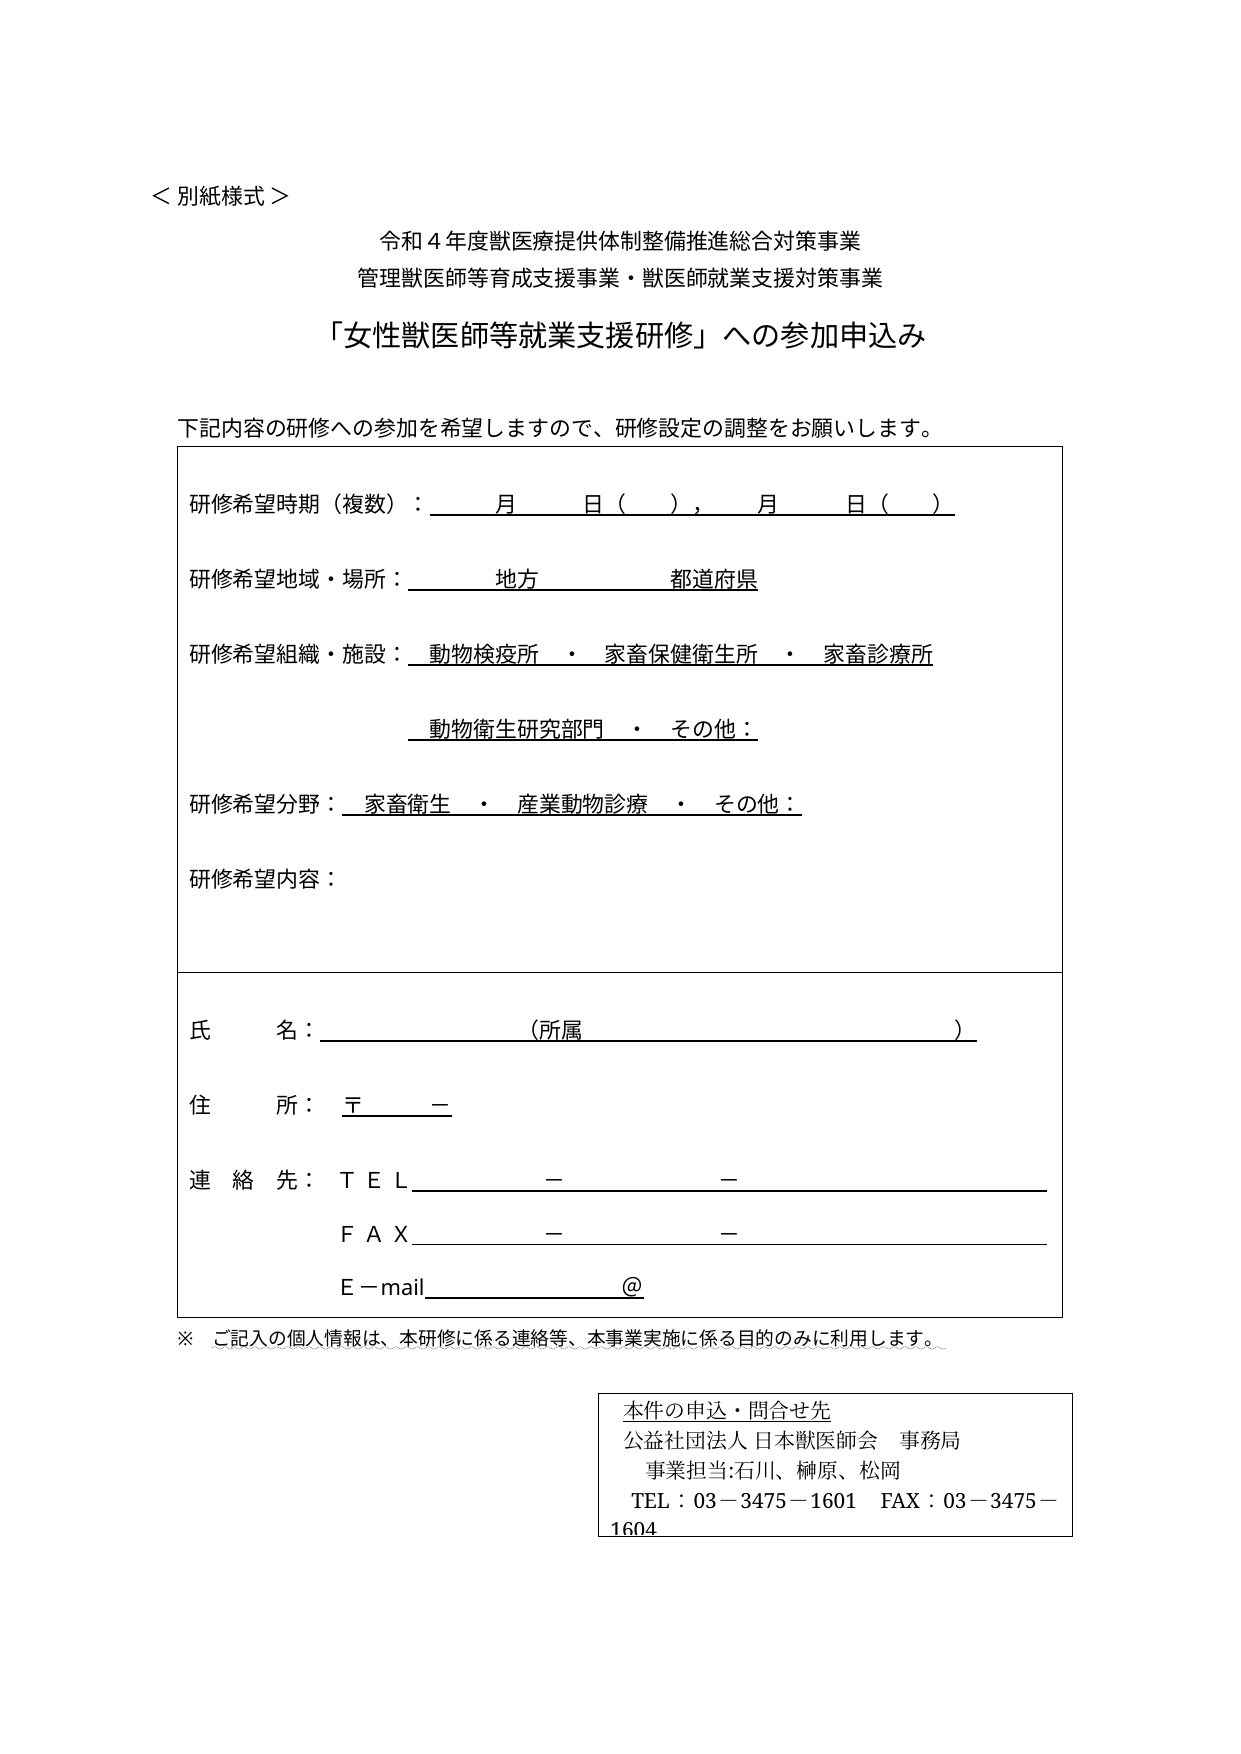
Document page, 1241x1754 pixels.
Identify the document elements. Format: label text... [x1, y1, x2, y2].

text 令和４年度獣医療提供体制整備推進総合対策事業 [177, 221, 1063, 258]
text 「女性獣医師等就業支援研修」への参加申込み [177, 296, 1063, 371]
text 管理獣医師等育成支援事業・獣医師就業支援対策事業 [177, 258, 1063, 296]
text ※ ご記入の個人情報は、本研修に係る連絡等、本事業実施に係る目的のみに利用します。 [177, 1318, 1063, 1356]
text 下記内容の研修への参加を希望しますので、研修設定の調整をお願いします。 [177, 408, 1040, 446]
table_header 研修希望時期（複数）： 月 日（ ）， 月 日（ ） 研修希望地域・場所： 地方 都道府県 研修希望組織・施設： 動物検疫所 ・ 家畜保健衛生所 ・ 家畜診療所 動物衛生研究部門 ・ その他： 研修希望分野： 家畜衛生 ・ 産業動物診療 ・ その他： 研修希望内容： [178, 447, 1062, 972]
table_cell 氏 名： （所属 ） 住 所： 〒 － 連 絡 先： Ｔ Ｅ Ｌ － － Ｆ Ａ Ｘ － － Ｅ－mail ＠ [178, 973, 1062, 1317]
